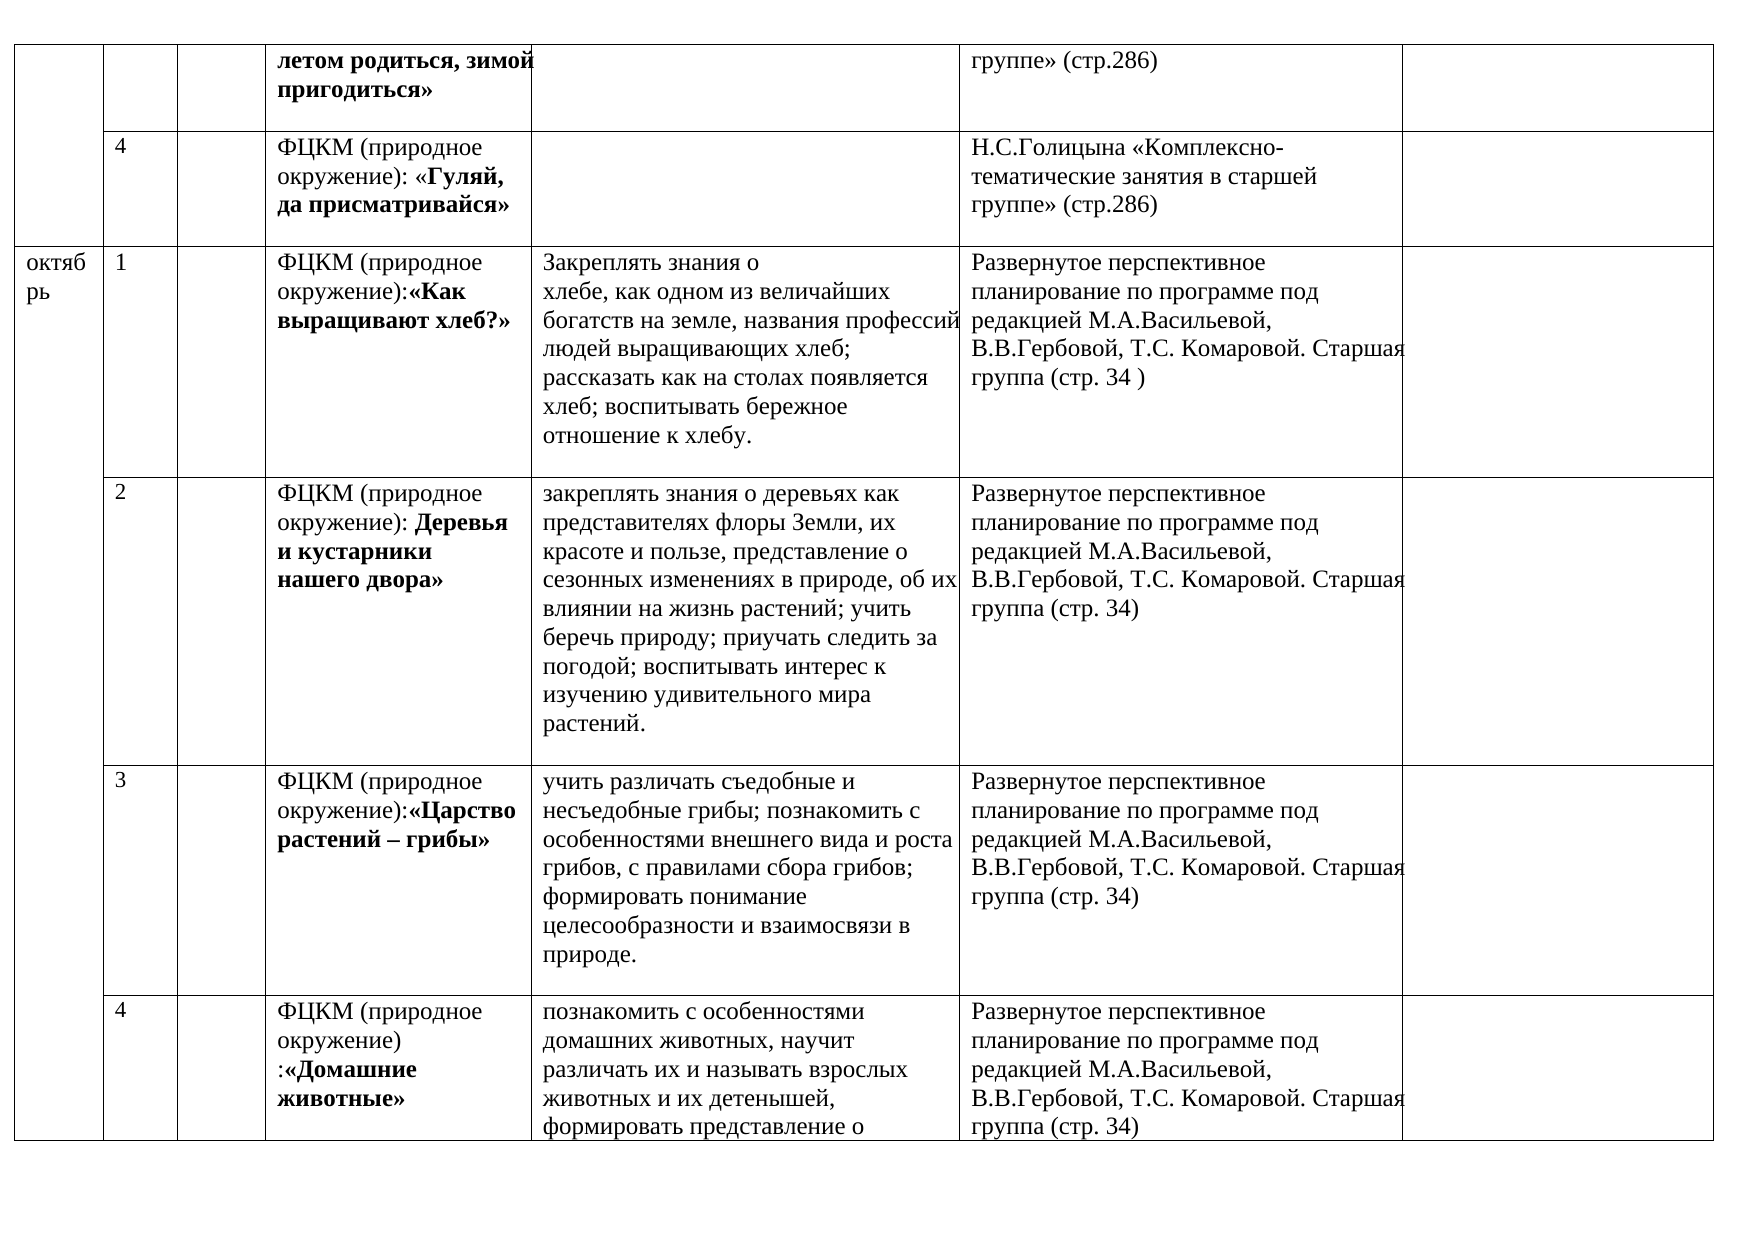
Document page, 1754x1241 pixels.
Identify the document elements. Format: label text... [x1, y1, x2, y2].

table_cell ФЦКМ (природное окружение):«Царство растений – грибы» [266, 766, 531, 995]
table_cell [266, 996, 531, 1140]
table_cell учить различать съедобные и несъедобные грибы; познакомить с особенностями внешнего вида и роста грибов, с правилами сбора грибов; формировать понимание целесообразности и взаимосвязи в природе. [532, 766, 959, 995]
table_cell 2 [104, 478, 177, 765]
table_cell [532, 45, 959, 131]
table_cell 3 [104, 45, 177, 131]
table_cell 1 [104, 247, 177, 477]
table_cell 4 [104, 996, 177, 1140]
table_cell Закреплять знания о хлебе, как одном из величайших богатств на земле, названия профессий людей выращивающих хлеб; рассказать как на столах появляется хлеб; воспитывать бережное отношение к хлебу. [532, 247, 959, 477]
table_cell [960, 132, 1402, 246]
table_cell [178, 247, 265, 477]
table_cell [178, 996, 265, 1140]
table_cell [960, 45, 1402, 131]
table_cell [178, 45, 265, 131]
table_cell [1403, 132, 1713, 246]
table_cell ФЦКМ (природное окружение): «Гуляй, да присматривайся» [266, 132, 531, 246]
table_cell [532, 132, 959, 246]
table_cell [178, 766, 265, 995]
table_cell [1403, 996, 1713, 1140]
table_cell [178, 478, 265, 765]
table_cell [1403, 45, 1713, 131]
table_cell [1403, 766, 1713, 995]
table_cell Развернутое перспективное планирование по программе под редакцией М.А.Васильевой, В.В.Гербовой, Т.С. Комаровой. Старшая группа (стр. 34) [960, 766, 1402, 995]
table_cell ФЦКМ (природное окружение):«Как выращивают хлеб?» [266, 247, 531, 477]
table_cell ФЦКМ (природное окружение): Деревья и кустарники нашего двора» [266, 478, 531, 765]
table_cell Развернутое перспективное планирование по программе под редакцией М.А.Васильевой, В.В.Гербовой, Т.С. Комаровой. Старшая группа (стр. 34 ) [960, 247, 1402, 477]
table_cell закреплять знания о деревьях как представителях флоры Земли, их красоте и пользе, представление о сезонных изменениях в природе, об их влиянии на жизнь растений; учить беречь природу; приучать следить за погодой; воспитывать интерес к изучению удивительного мира растений. [532, 478, 959, 765]
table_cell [532, 996, 959, 1140]
table_cell 3 [104, 766, 177, 995]
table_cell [960, 996, 1402, 1140]
table_cell 4 [104, 132, 177, 246]
table_cell [1403, 247, 1713, 477]
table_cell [266, 45, 531, 131]
table_cell октябрь [15, 247, 103, 1140]
table_cell [178, 132, 265, 246]
table_cell [1403, 478, 1713, 765]
table_cell Развернутое перспективное планирование по программе под редакцией М.А.Васильевой, В.В.Гербовой, Т.С. Комаровой. Старшая группа (стр. 34) [960, 478, 1402, 765]
